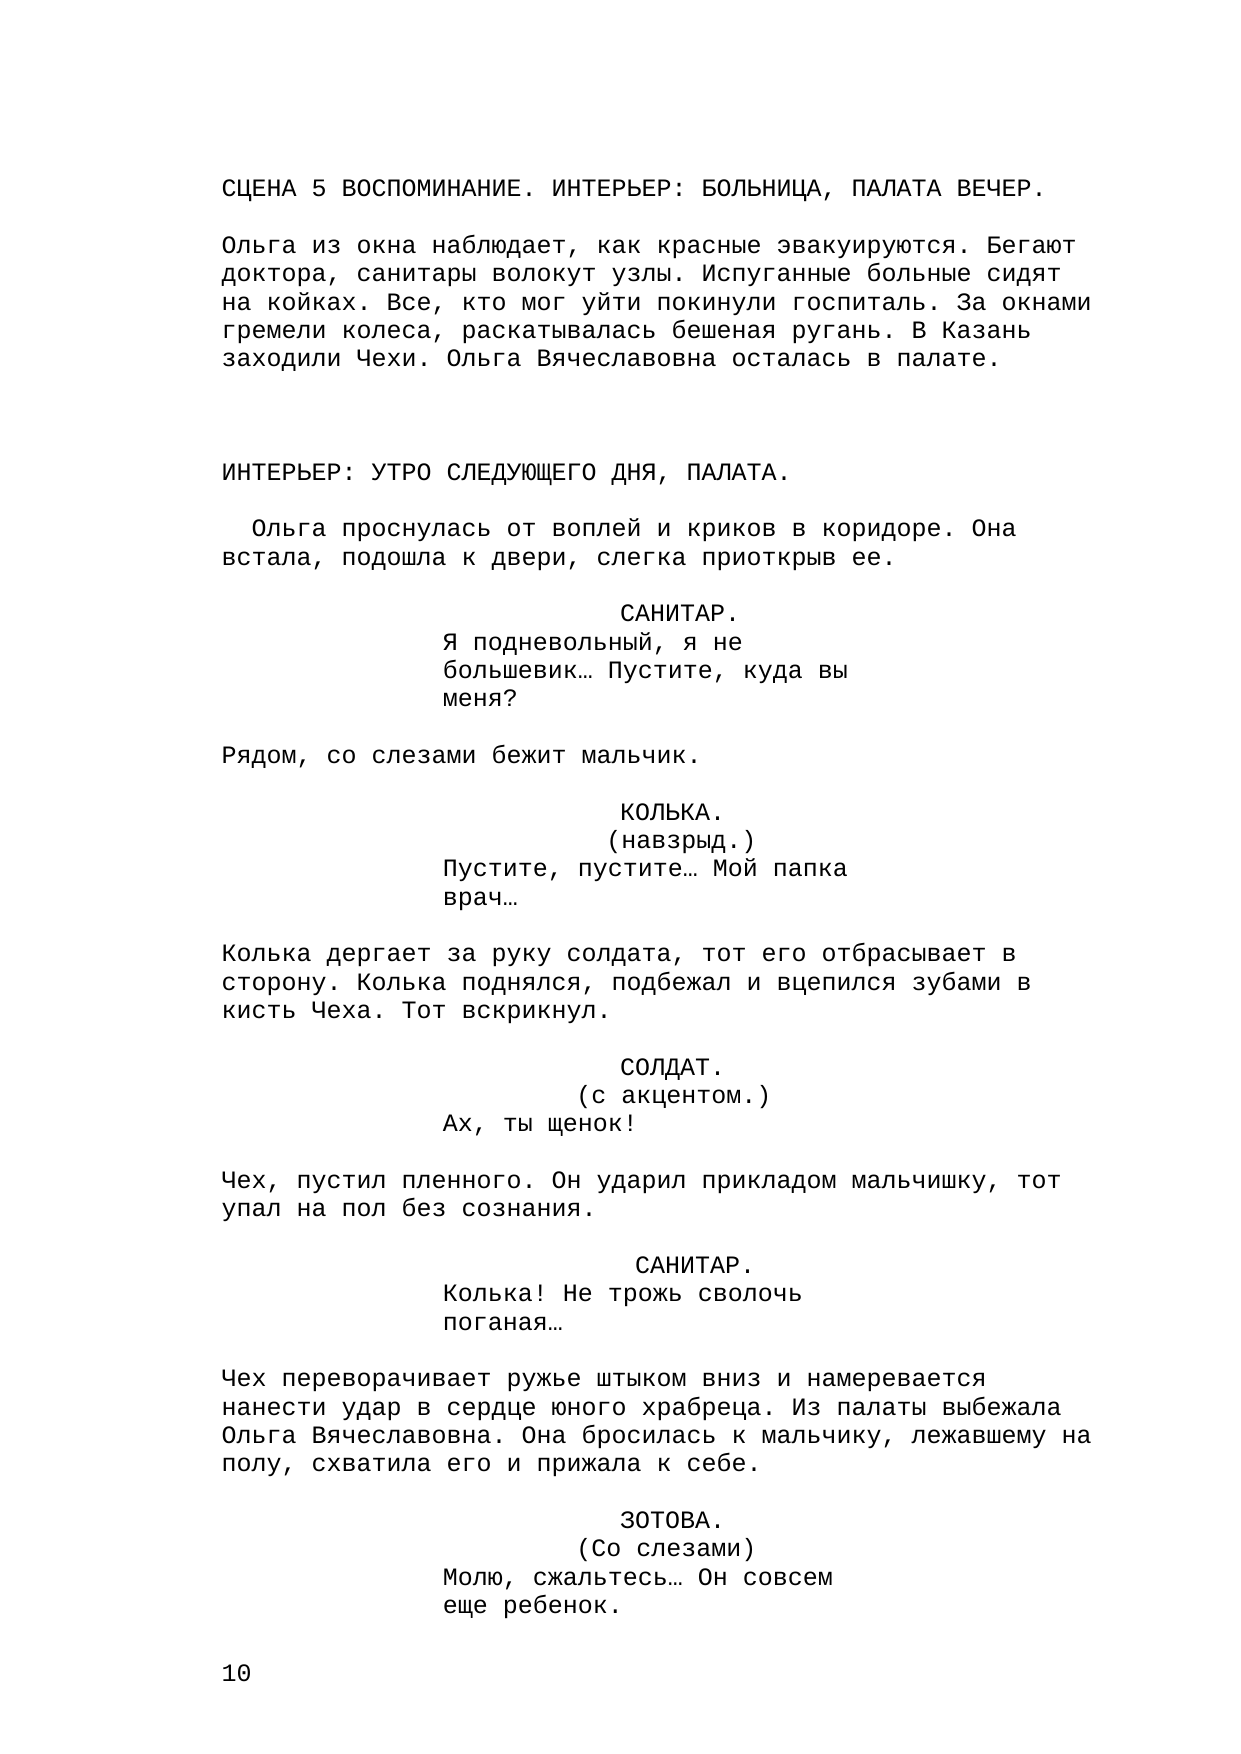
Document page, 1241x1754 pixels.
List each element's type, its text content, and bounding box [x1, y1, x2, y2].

text Пустите, пустите… Мой папка врач… [443, 856, 871, 913]
text Ольга из окна наблюдает, как красные эвакуируются. Бегают доктора, санитары волокут узлы. Испуганные больные сидят на койках. Все, кто мог уйти покинули госпиталь. За окнами гремели колеса, раскатывалась бешеная ругань. В Казань заходили Чехи. Ольга Вячеславовна осталась в палате. [221, 233, 1093, 374]
text (навзрыд.) [546, 828, 827, 856]
text (с акцентом.) [546, 1083, 827, 1111]
text Ольга проснулась от воплей и криков в коридоре. Она встала, подошла к двери, слегка приоткрыв ее. [221, 516, 1093, 573]
text Колька дергает за руку солдата, тот его отбрасывает в сторону. Колька поднялся, подбежал и вцепился зубами в кисть Чеха. Тот вскрикнул. [221, 941, 1093, 1026]
text Молю, сжальтесь… Он совсем еще ребенок. [443, 1564, 871, 1621]
text Я подневольный, я не большевик… Пустите, куда вы меня? [443, 629, 871, 714]
text ЗОТОВА. [620, 1508, 1093, 1536]
text Чех переворачивает ружье штыком вниз и намеревается нанести удар в сердце юного храбреца. Из палаты выбежала Ольга Вячеславовна. Она бросилась к мальчику, лежавшему на полу, схватила его и прижала к себе. [221, 1366, 1093, 1479]
text САНИТАР. [620, 1253, 1093, 1281]
text (Со слезами) [546, 1536, 827, 1564]
text Рядом, со слезами бежит мальчик. [221, 743, 1093, 771]
subtitle ИНТЕРЬЕР: УТРО СЛЕДУЮЩЕГО ДНЯ, ПАЛАТА. [221, 459, 1093, 488]
text Ах, ты щенок! [443, 1111, 871, 1139]
text Колька! Не трожь сволочь поганая… [443, 1281, 871, 1338]
text САНИТАР. [620, 601, 1093, 629]
text Чех, пустил пленного. Он ударил прикладом мальчишку, тот упал на пол без сознания. [221, 1168, 1093, 1224]
text СОЛДАТ. [620, 1054, 1093, 1083]
text КОЛЬКА. [620, 799, 1093, 828]
subtitle СЦЕНА 5 ВОСПОМИНАНИЕ. ИНТЕРЬЕР: БОЛЬНИЦА, ПАЛАТА вечер. [221, 176, 1093, 204]
